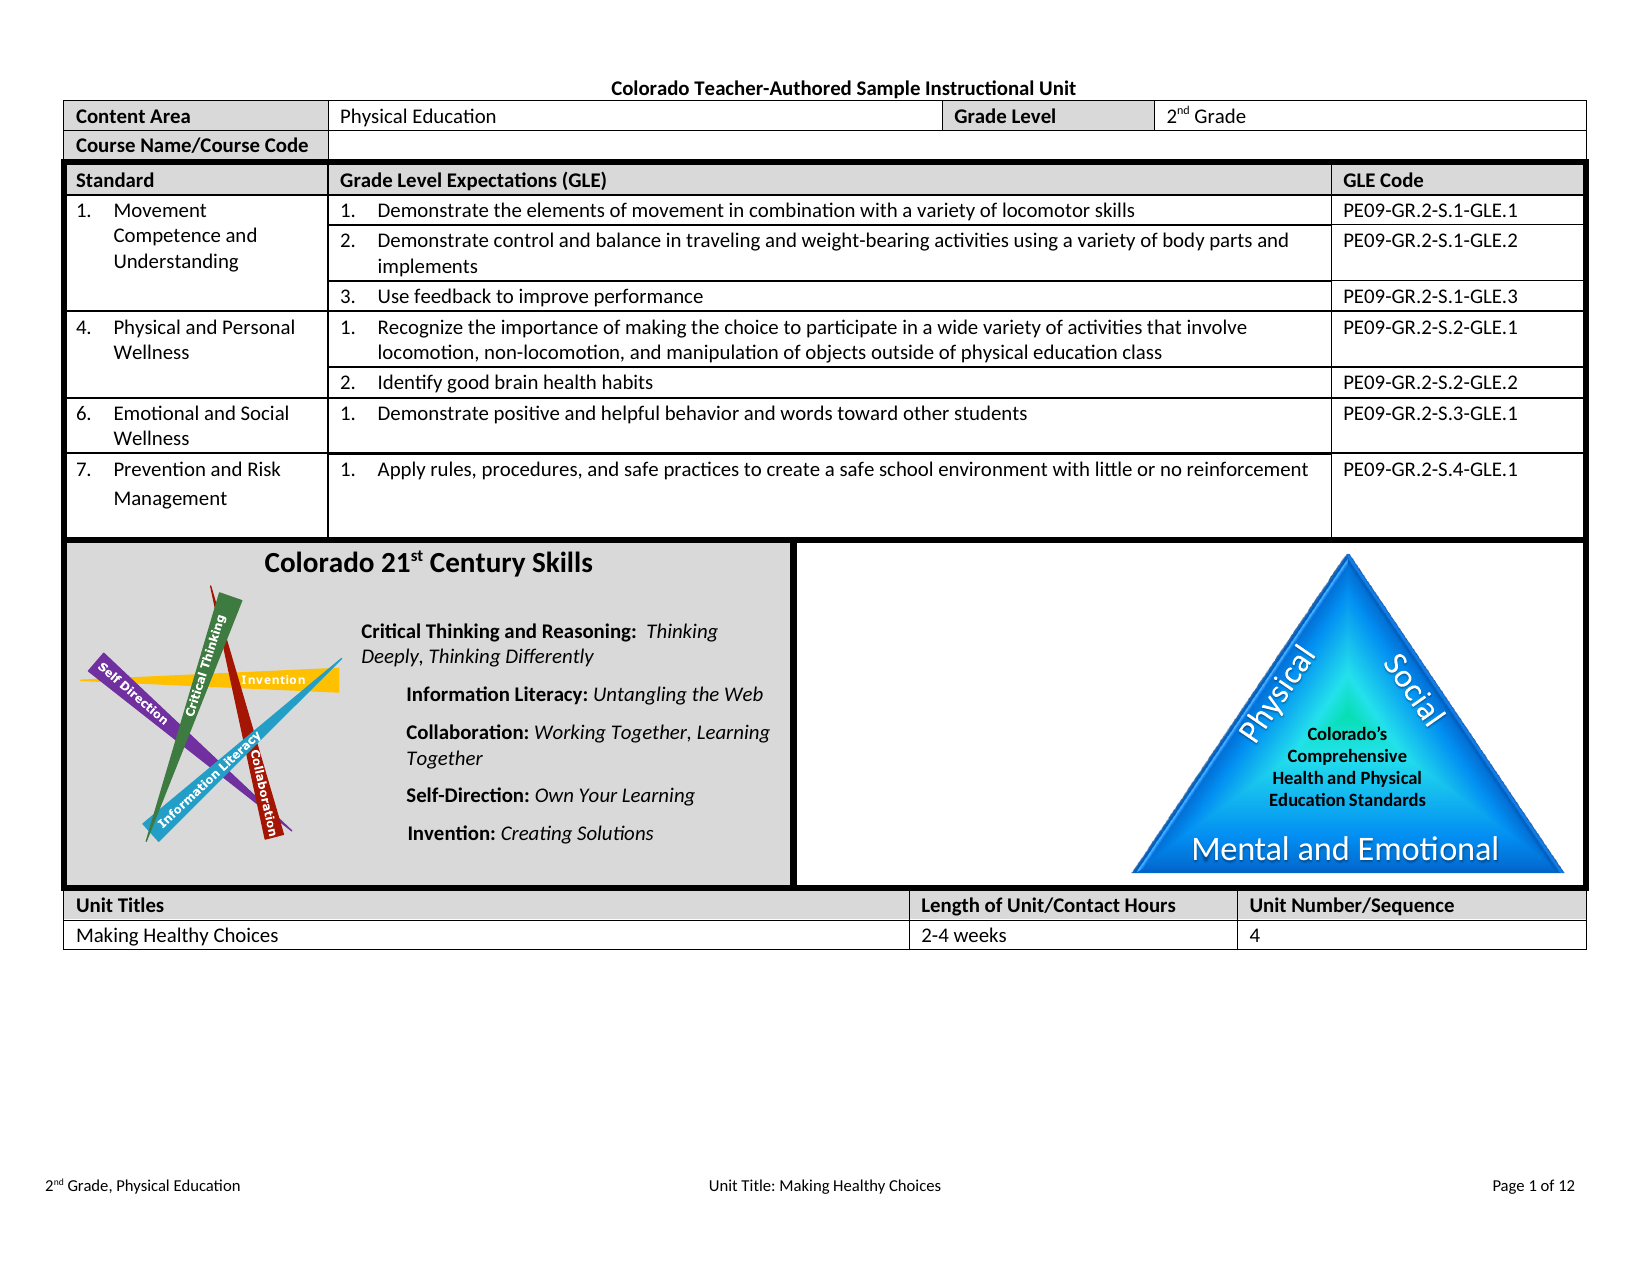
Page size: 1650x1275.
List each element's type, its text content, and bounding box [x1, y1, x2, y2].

table_cell Recognize the importance of making the choice to participate in a wide variety of activities that involve locomotion, non-locomotion, and manipulation of objects outside of physical education class [329, 312, 1331, 366]
table_cell Grade Level Expectations (GLE) [329, 165, 1331, 194]
table_cell [329, 131, 1586, 159]
table_header 2nd Grade [1155, 101, 1586, 130]
table_cell Unit Number/Sequence [1238, 891, 1586, 919]
table_cell Demonstrate positive and helpful behavior and words toward other students [329, 399, 1331, 452]
table_cell Standard [67, 165, 327, 194]
table_cell Making Healthy Choices [64, 921, 909, 949]
table_cell PE09-GR.2-S.3-GLE.1 [1332, 399, 1583, 452]
table_cell Length of Unit/Contact Hours [910, 891, 1237, 919]
table_cell Identify good brain health habits [329, 368, 1331, 397]
table_cell Colorado 21st Century Skills Critical Thinking and Reasoning: Thinking Deeply, Thinking Differently Information Literacy: Untangling the Web Collaboration: Working Together, Learning Together Self-Direction: Own Your Learning Invention: Creating Solutions [67, 543, 790, 885]
table_cell Emotional and Social Wellness [67, 399, 327, 452]
table_cell Movement Competence and Understanding [67, 196, 327, 310]
table_cell PE09-GR.2-S.1-GLE.3 [1332, 281, 1583, 310]
table_cell [797, 543, 1583, 885]
table_cell PE09-GR.2-S.2-GLE.1 [1332, 312, 1583, 366]
table_cell PE09-GR.2-S.1-GLE.2 [1332, 225, 1583, 280]
table_cell Demonstrate the elements of movement in combination with a variety of locomotor skills [329, 196, 1331, 224]
table_cell Course Name/Course Code [64, 131, 328, 159]
table_cell PE09-GR.2-S.1-GLE.1 [1332, 196, 1583, 224]
table_header Content Area [64, 101, 328, 130]
table_cell 4 [1238, 921, 1586, 949]
table_cell Unit Titles [64, 891, 909, 919]
table_cell PE09-GR.2-S.4-GLE.1 [1332, 454, 1583, 537]
table_cell Prevention and Risk Management [67, 454, 327, 537]
table_cell Physical and Personal Wellness [67, 312, 327, 397]
table_cell Use feedback to improve performance [329, 282, 1331, 310]
table_cell PE09-GR.2-S.2-GLE.2 [1332, 368, 1583, 397]
table_cell Demonstrate control and balance in traveling and weight-bearing activities using a variety of body parts and implements [329, 226, 1331, 280]
table_cell Apply rules, procedures, and safe practices to create a safe school environment with little or no reinforcement [329, 455, 1331, 537]
table_header Physical Education [329, 101, 942, 130]
table_cell 2-4 weeks [910, 921, 1237, 949]
table_cell GLE Code [1332, 165, 1583, 194]
table_header Grade Level [943, 101, 1154, 130]
